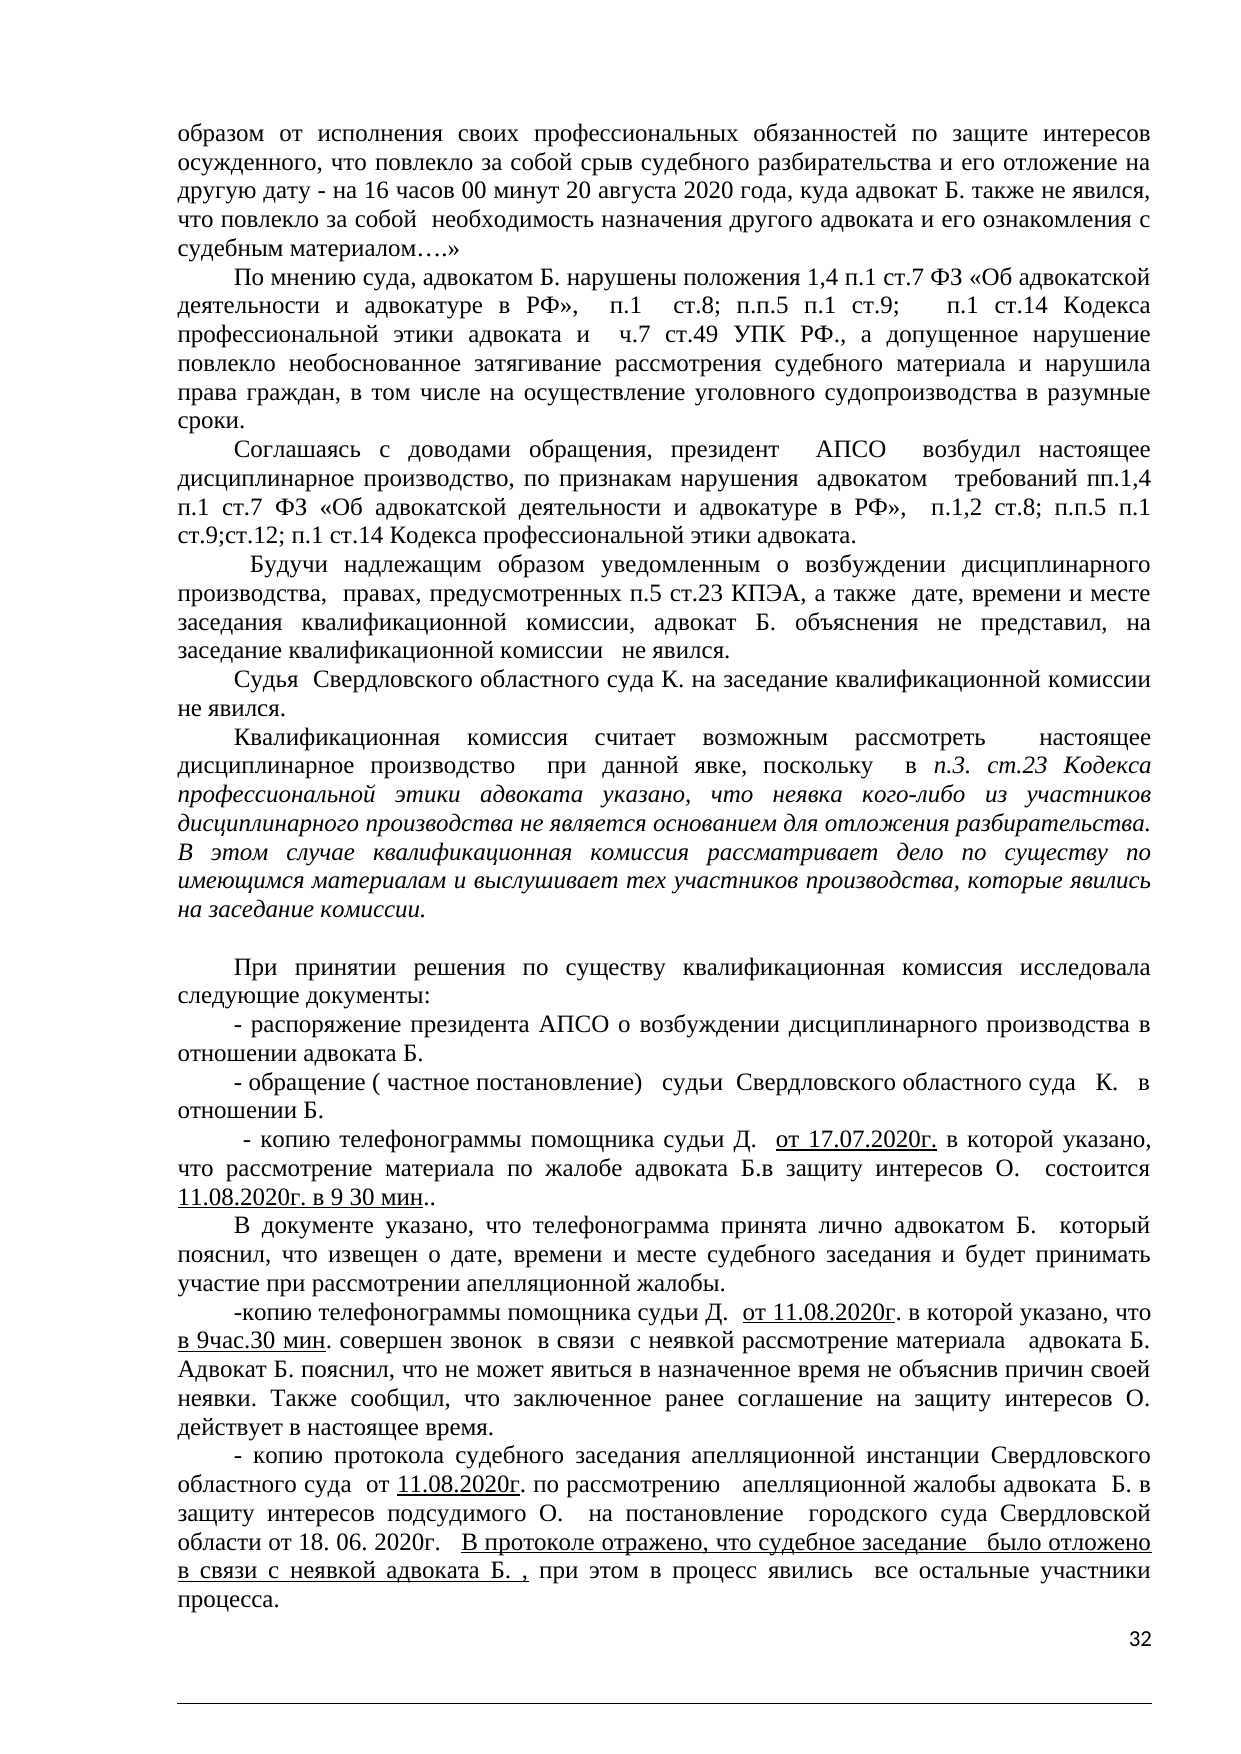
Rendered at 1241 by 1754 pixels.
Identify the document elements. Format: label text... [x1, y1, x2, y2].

text По мнению суда, адвокатом Б. нарушены положения 1,4 п.1 ст.7 ФЗ «Об адвокатской деятельности и адвокатуре в РФ», п.1 ст.8; п.п.5 п.1 ст.9; п.1 ст.14 Кодекса профессиональной этики адвоката и ч.7 ст.49 УПК РФ., а допущенное нарушение повлекло необоснованное затягивание рассмотрения судебного материала и нарушила права граждан, в том числе на осуществление уголовного судопроизводства в разумные сроки. [177, 262, 1152, 434]
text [177, 118, 1152, 262]
text - копию телефонограммы помощника судьи Д. от 17.07.2020г. в которой указано, что рассмотрение материала по жалобе адвоката Б.в защиту интересов О. состоится 11.08.2020г. в 9 30 мин.. [177, 1124, 1152, 1211]
text В документе указано, что телефонограмма принята лично адвокатом Б. который пояснил, что извещен о дате, времени и месте судебного заседания и будет принимать участие при рассмотрении апелляционной жалобы. [177, 1211, 1152, 1297]
text - распоряжение президента АПСО о возбуждении дисциплинарного производства в отношении адвоката Б. [177, 1009, 1152, 1067]
text При принятии решения по существу квалификационная комиссия исследовала следующие документы: [177, 952, 1152, 1009]
text Будучи надлежащим образом уведомленным о возбуждении дисциплинарного производства, правах, предусмотренных п.5 ст.23 КПЭА, а также дате, времени и месте заседания квалификационной комиссии, адвокат Б. объяснения не представил, на заседание квалификационной комиссии не явился. [177, 549, 1152, 664]
text - копию протокола судебного заседания апелляционной инстанции Свердловского областного суда от 11.08.2020г. по рассмотрению апелляционной жалобы адвоката Б. в защиту интересов подсудимого О. на постановление городского суда Свердловской области от 18. 06. 2020г. В протоколе отражено, что судебное заседание было отложено в связи с неявкой адвоката Б. , при этом в процесс явились все остальные участники процесса. [177, 1441, 1152, 1613]
text - обращение ( частное постановление) судьи Свердловского областного суда К. в отношении Б. [177, 1067, 1152, 1124]
text Судья Свердловского областного суда К. на заседание квалификационной комиссии не явился. [177, 664, 1152, 722]
text -копию телефонограммы помощника судьи Д. от 11.08.2020г. в которой указано, что в 9час.30 мин. совершен звонок в связи с неявкой рассмотрение материала адвоката Б. Адвокат Б. пояснил, что не может явиться в назначенное время не объяснив причин своей неявки. Также сообщил, что заключенное ранее соглашение на защиту интересов О. действует в настоящее время. [177, 1297, 1152, 1441]
text Квалификационная комиссия считает возможным рассмотреть настоящее дисциплинарное производство при данной явке, поскольку в п.3. ст.23 Кодекса профессиональной этики адвоката указано, что неявка кого-либо из участников дисциплинарного производства не является основанием для отложения разбирательства. В этом случае квалификационная комиссия рассматривает дело по существу по имеющимся материалам и выслушивает тех участников производства, которые явились на заседание комиссии. [177, 722, 1152, 923]
text Соглашаясь с доводами обращения, президент АПСО возбудил настоящее дисциплинарное производство, по признакам нарушения адвокатом требований пп.1,4 п.1 ст.7 ФЗ «Об адвокатской деятельности и адвокатуре в РФ», п.1,2 ст.8; п.п.5 п.1 ст.9;ст.12; п.1 ст.14 Кодекса профессиональной этики адвоката. [177, 434, 1152, 549]
